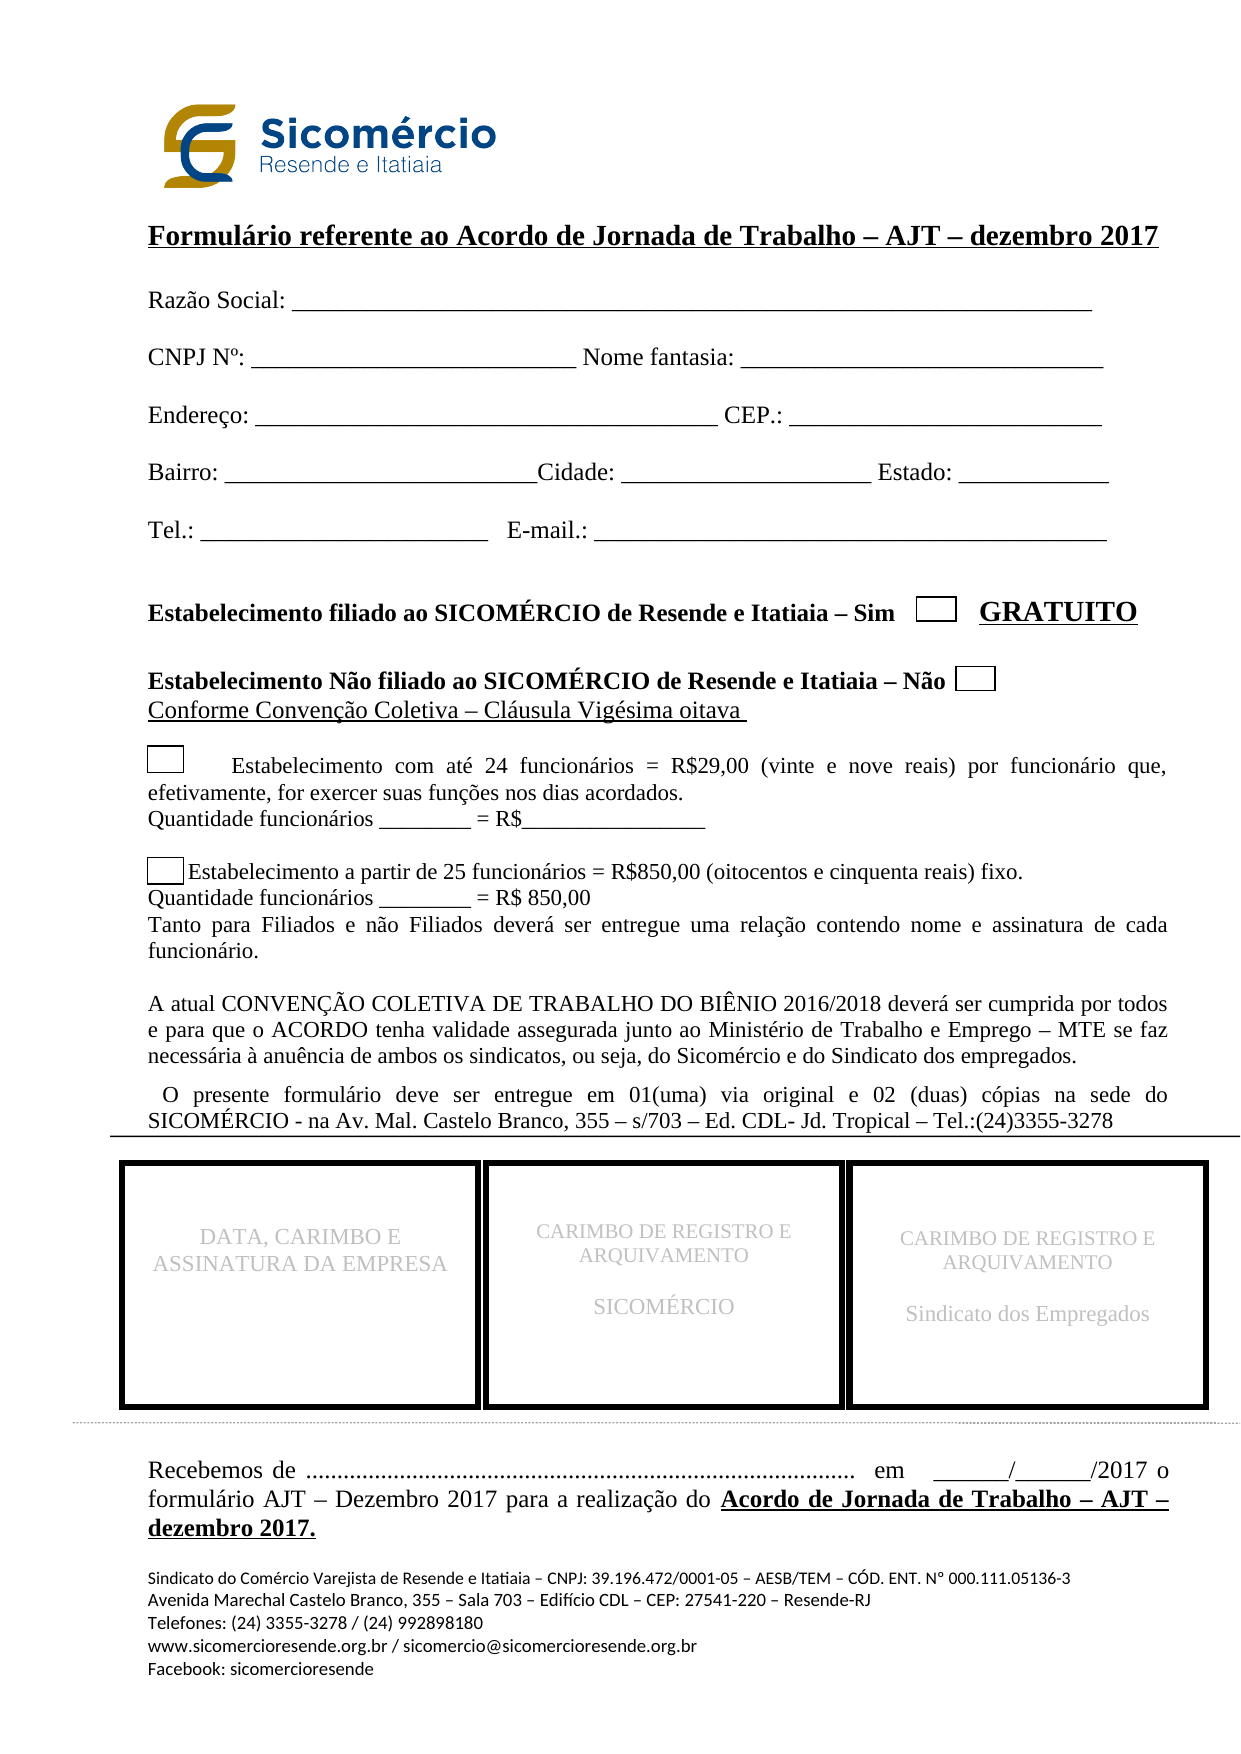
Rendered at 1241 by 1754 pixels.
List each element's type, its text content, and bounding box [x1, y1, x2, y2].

text Quantidade funcionários ________ = R$________________ [148, 805, 1169, 832]
text Conforme Convenção Coletiva – Cláusula Vigésima oitava [148, 695, 1169, 724]
text Estabelecimento Não filiado ao SICOMÉRCIO de Resende e Itatiaia – Não [148, 666, 1169, 695]
text Bairro: _________________________Cidade: ____________________ Estado: ____________ [148, 457, 1169, 486]
text Estabelecimento com até 24 funcionários = R$29,00 (vinte e nove reais) por funcionário que, efetivamente, for exercer suas funções nos dias acordados. [148, 753, 1169, 805]
text O presente formulário deve ser entregue em 01(uma) via original e 02 (duas) cópias na sede do SICOMÉRCIO - na Av. Mal. Castelo Branco, 355 – s/703 – Ed. CDL- Jd. Tropical – Tel.:(24)3355-3278 [148, 1081, 1169, 1134]
picture [147, 73, 533, 218]
text Estabelecimento a partir de 25 funcionários = R$850,00 (oitocentos e cinquenta reais) fixo. [184, 858, 1169, 884]
text Estabelecimento filiado ao SICOMÉRCIO de Resende e Itatiaia – Sim GRATUITO [148, 594, 1169, 628]
text Tanto para Filiados e não Filiados deverá ser entregue uma relação contendo nome e assinatura de cada funcionário. [148, 911, 1169, 963]
text CNPJ Nº: __________________________ Nome fantasia: _____________________________ [148, 342, 1169, 371]
text A atual CONVENÇÃO COLETIVA DE TRABALHO DO BIÊNIO 2016/2018 deverá ser cumprida por todos e para que o ACORDO tenha validade assegurada junto ao Ministério de Trabalho e Emprego – MTE se faz necessária à anuência de ambos os sindicatos, ou seja, do Sicomércio e do Sindicato dos empregados. [148, 990, 1169, 1069]
text Razão Social: ________________________________________________________________ [148, 285, 1169, 313]
text Tel.: _______________________ E-mail.: _________________________________________ [148, 515, 1169, 543]
text Formulário referente ao Acordo de Jornada de Trabalho – AJT – dezembro 2017 [148, 218, 1169, 251]
text Endereço: _____________________________________ CEP.: _________________________ [148, 400, 1169, 428]
text Recebemos de ........................................................................................ em ______/______/2017 o formulário AJT – Dezembro 2017 para a realização do Acordo de Jornada de Trabalho – AJT – dezembro 2017. [148, 1455, 1169, 1542]
text Quantidade funcionários ________ = R$ 850,00 [148, 884, 1169, 911]
